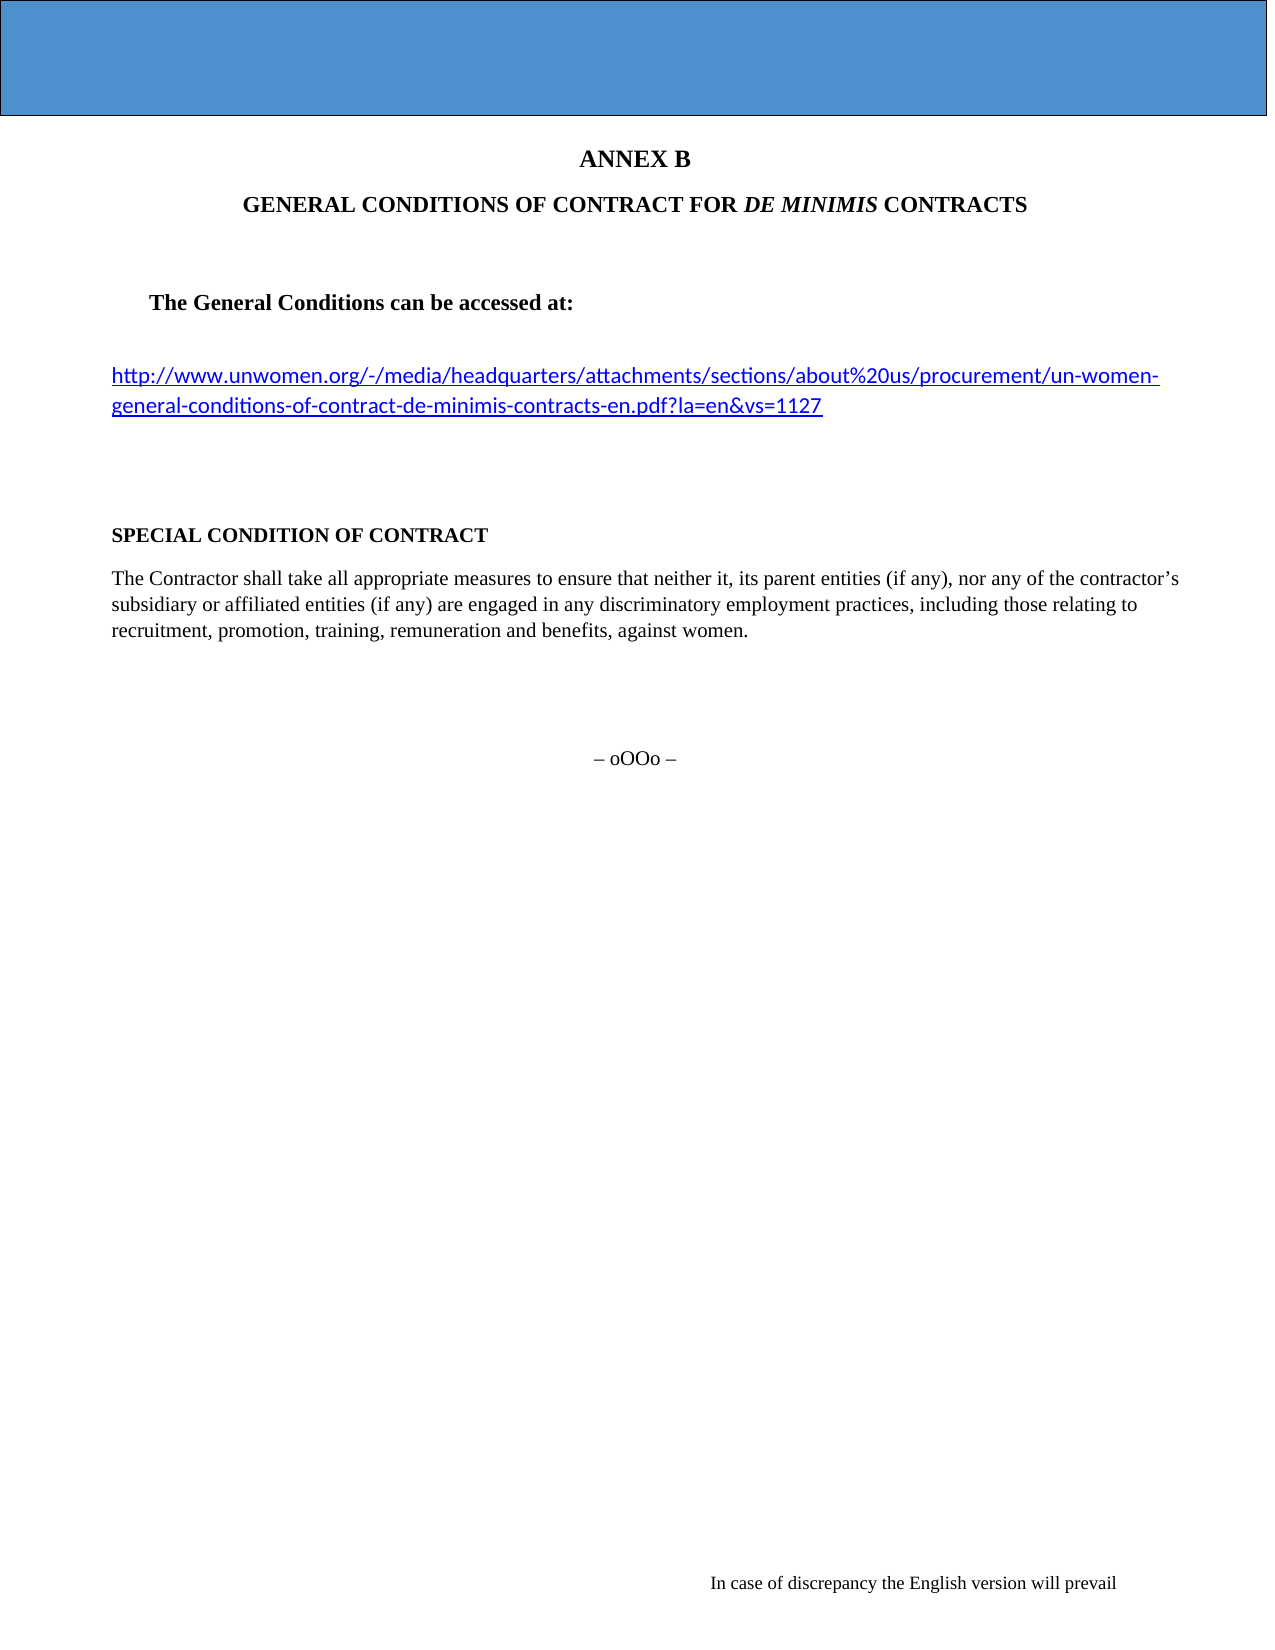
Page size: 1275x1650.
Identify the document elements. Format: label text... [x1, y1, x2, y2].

text The Contractor shall take all appropriate measures to ensure that neither it, its parent entities (if any), nor any of the contractor’s subsidiary or affiliated entities (if any) are engaged in any discriminatory employment practices, including those relating to recruitment, promotion, training, remuneration and benefits, against women. [111, 566, 1196, 642]
text http://www.unwomen.org/-/media/headquarters/attachments/sections/about%20us/procurement/un-women-general-conditions-of-contract-de-minimis-contracts-en.pdf?la=en&vs=1127 [111, 361, 1196, 419]
text ANNEX B [74, 144, 1196, 173]
text The General Conditions can be accessed at: [74, 289, 1196, 316]
text GENERAL CONDITIONS OF CONTRACT FOR DE MINIMIS CONTRACTS [74, 192, 1196, 218]
text – oOOo – [74, 745, 1196, 769]
text SPECIAL CONDITION OF CONTRACT [111, 523, 1196, 547]
